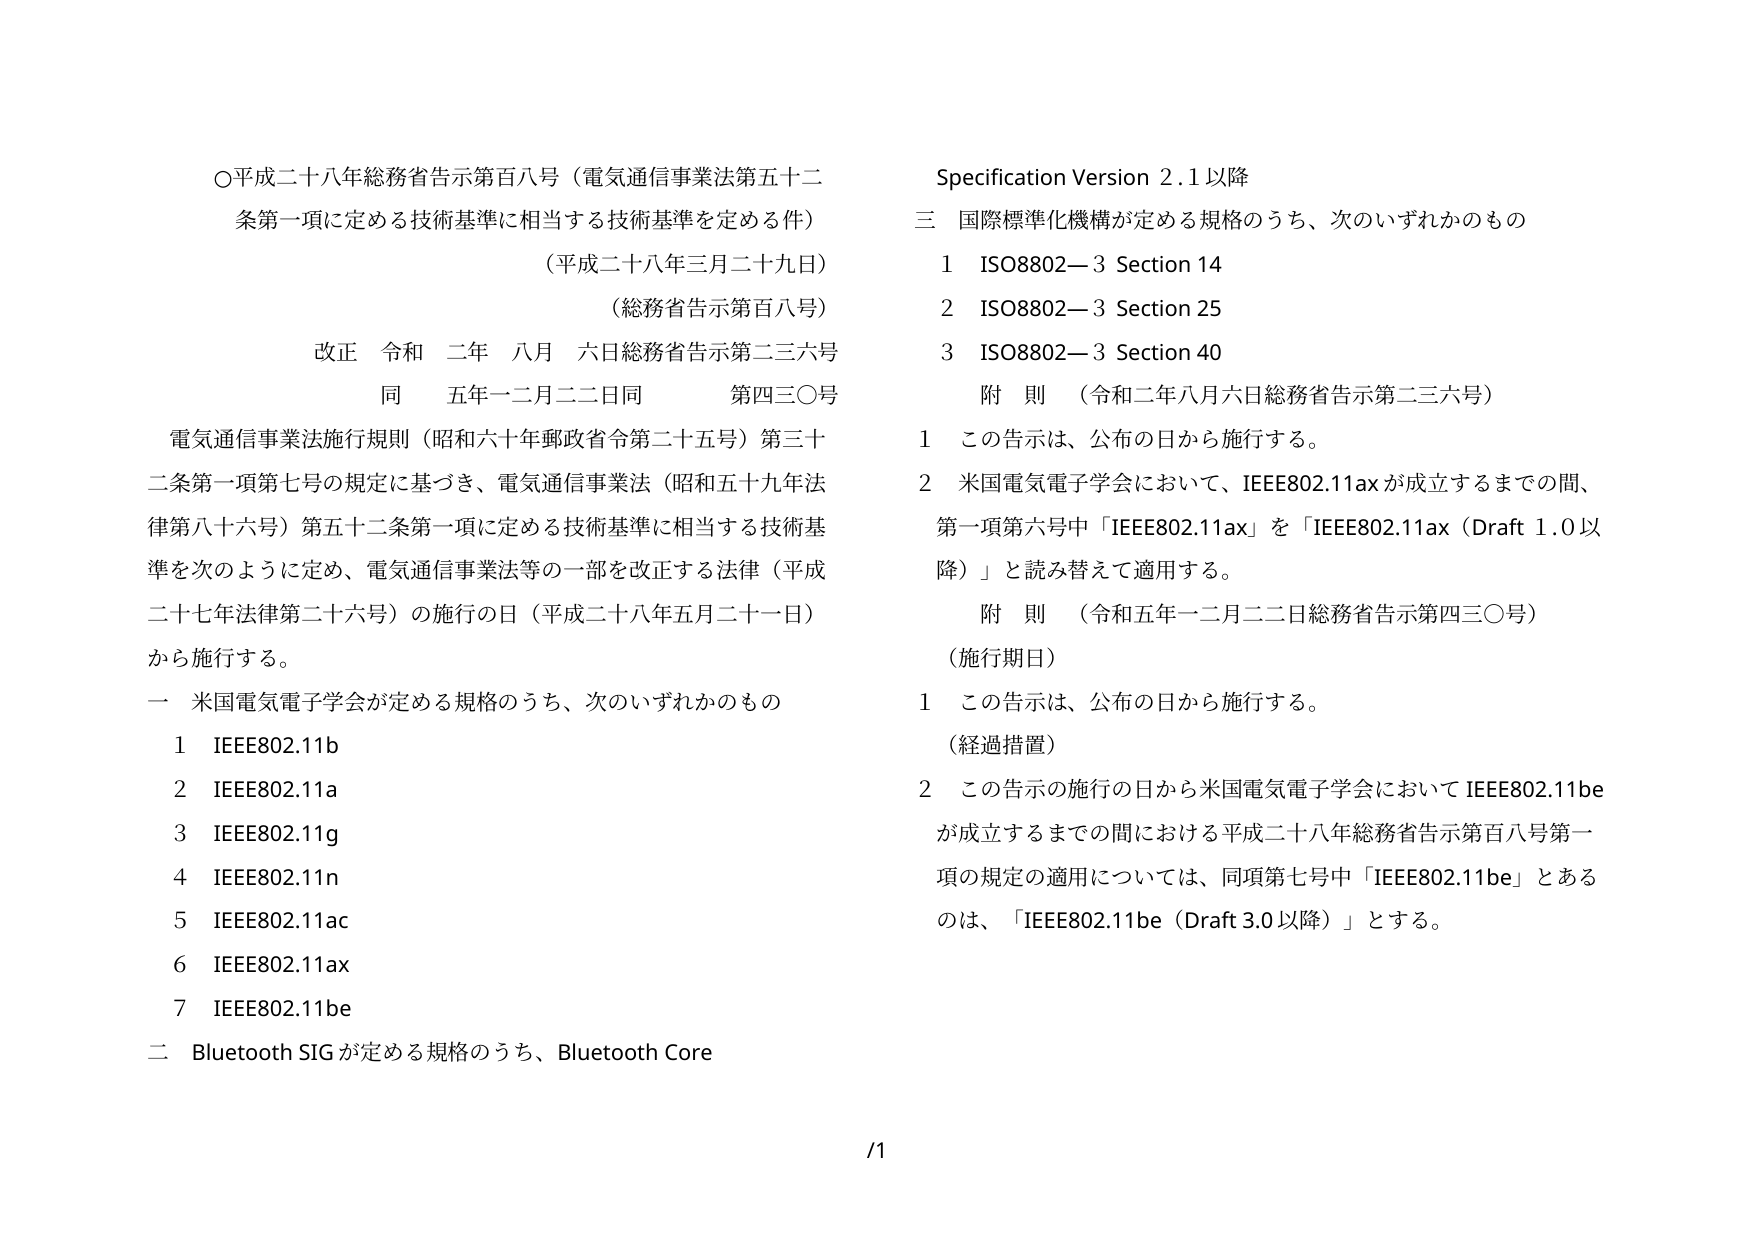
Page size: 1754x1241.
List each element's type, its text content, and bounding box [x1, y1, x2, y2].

text ２ ISO8802―３ Section 25 [936, 279, 1606, 323]
text ４ IEEE802.11n [169, 848, 839, 891]
text １ この告示は、公布の日から施行する。 [914, 410, 1606, 454]
text ○平成二十八年総務省告示第百八号（電気通信事業法第五十二条第一項に定める技術基準に相当する技術基準を定める件） [213, 148, 839, 235]
text １ IEEE802.11b [169, 716, 839, 760]
text １ この告示は、公布の日から施行する。 [914, 673, 1606, 716]
text 附 則 （令和二年八月六日総務省告示第二三六号） [980, 366, 1606, 410]
text ２ IEEE802.11a [169, 760, 839, 804]
text 二 Bluetooth SIGが定める規格のうち、Bluetooth Core Specification Version ２.１以降 [148, 1023, 839, 1066]
text 同 五年一二月二二日同 第四三○号 [148, 366, 839, 410]
text ７ IEEE802.11be [169, 979, 839, 1023]
text １ ISO8802―３ Section 14 [936, 235, 1606, 279]
text 三 国際標準化機構が定める規格のうち、次のいずれかのもの [914, 191, 1606, 235]
text ３ IEEE802.11g [169, 804, 839, 848]
text （総務省告示第百八号） [148, 279, 839, 323]
text 附 則 （令和五年一二月二二日総務省告示第四三○号） [914, 585, 1606, 629]
text （施行期日） [914, 629, 1606, 673]
text 一 米国電気電子学会が定める規格のうち、次のいずれかのもの [148, 673, 839, 716]
text 電気通信事業法施行規則（昭和六十年郵政省令第二十五号）第三十二条第一項第七号の規定に基づき、電気通信事業法（昭和五十九年法律第八十六号）第五十二条第一項に定める技術基準に相当する技術基準を次のように定め、電気通信事業法等の一部を改正する法律（平成二十七年法律第二十六号）の施行の日（平成二十八年五月二十一日）から施行する。 [148, 410, 839, 673]
text （平成二十八年三月二十九日） [148, 235, 839, 279]
text ２ この告示の施行の日から米国電気電子学会においてIEEE802.11beが成立するまでの間における平成二十八年総務省告示第百八号第一項の規定の適用については、同項第七号中「IEEE802.11be」とあるのは、「IEEE802.11be（Draft 3.0以降）」とする。 [914, 760, 1606, 935]
text ５ IEEE802.11ac [169, 891, 839, 935]
text ３ ISO8802―３ Section 40 [936, 323, 1606, 366]
text ２ 米国電気電子学会において、IEEE802.11axが成立するまでの間、第一項第六号中「IEEE802.11ax」を「IEEE802.11ax（Draft １.０以降）」と読み替えて適用する。 [914, 454, 1606, 585]
text 改正 令和 二年 八月 六日総務省告示第二三六号 [148, 323, 839, 366]
text （経過措置） [914, 716, 1606, 760]
text 二 Bluetooth SIGが定める規格のうち、Bluetooth Core Specification Version ２.１以降 [914, 148, 1606, 191]
text ６ IEEE802.11ax [169, 935, 839, 979]
